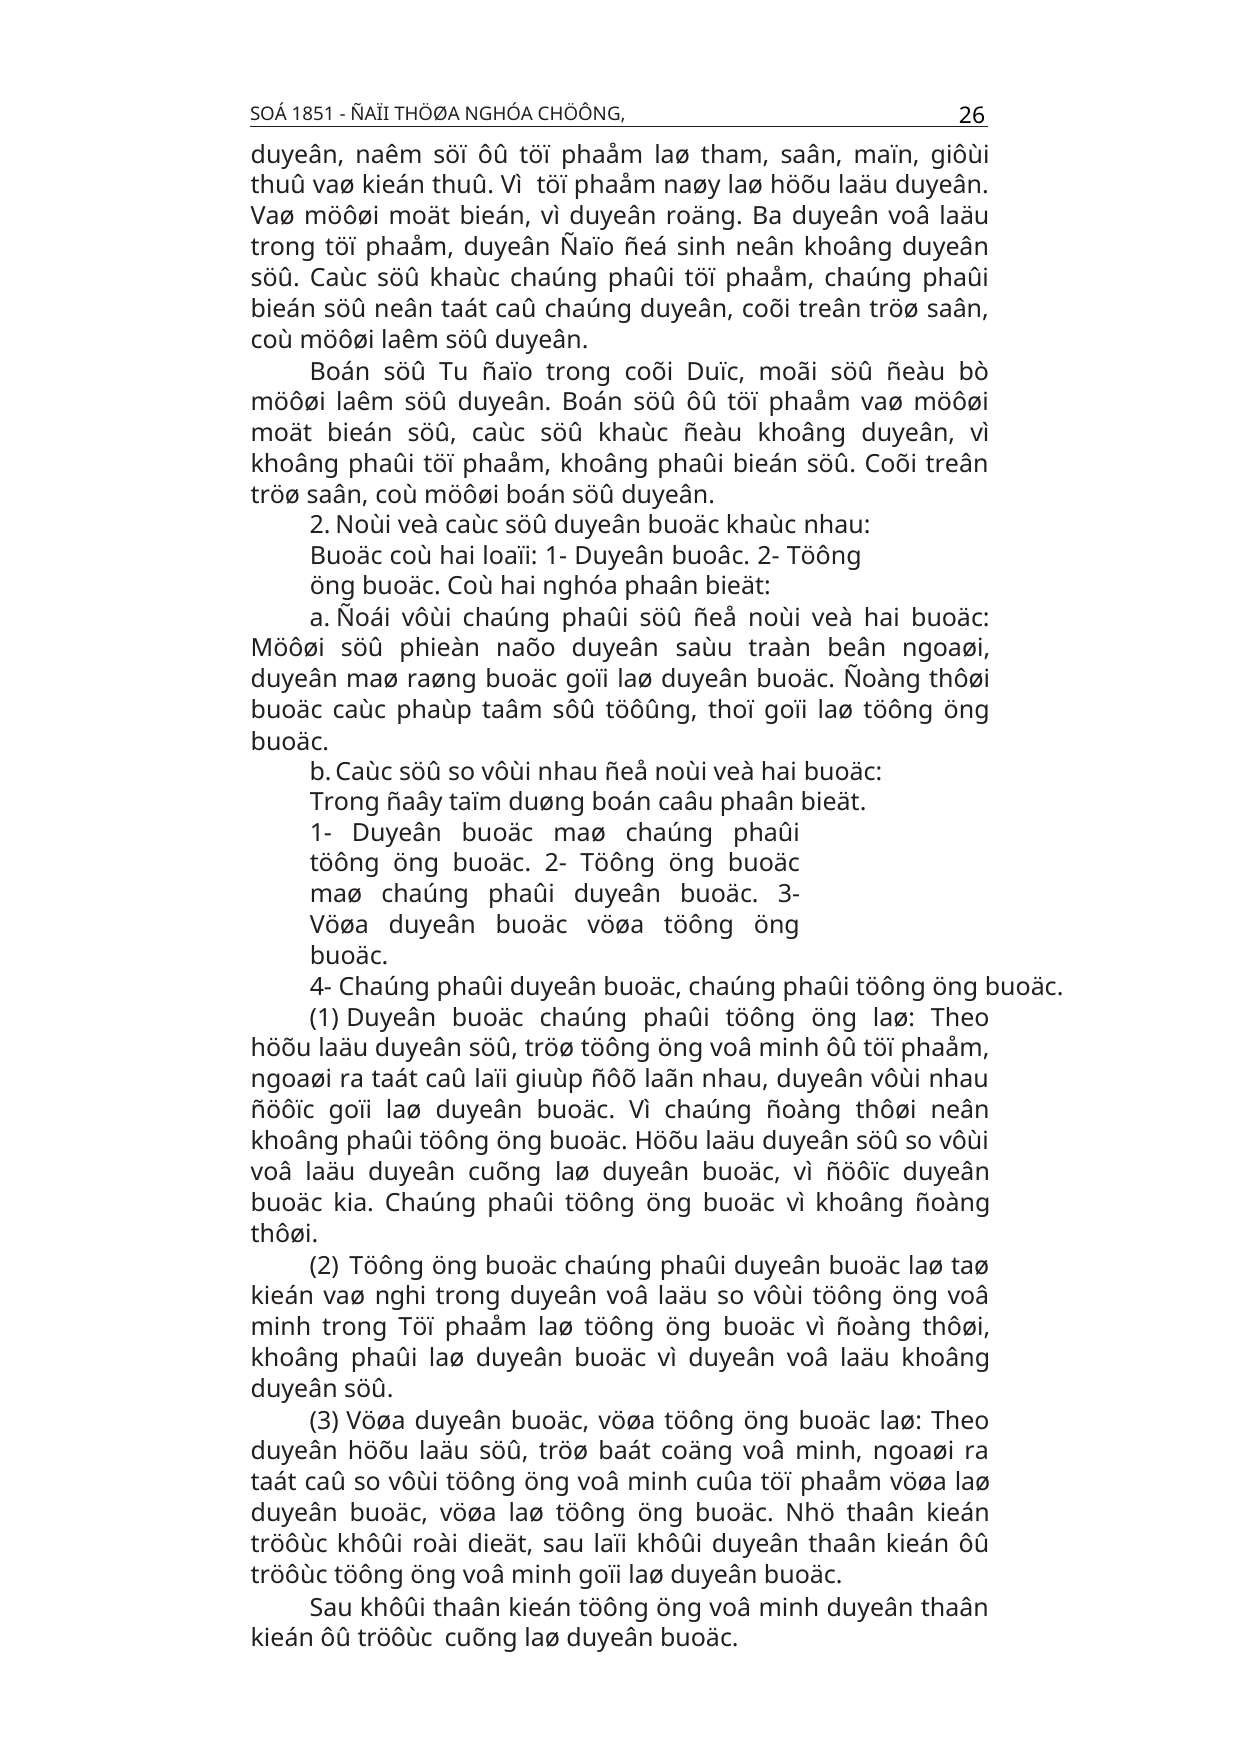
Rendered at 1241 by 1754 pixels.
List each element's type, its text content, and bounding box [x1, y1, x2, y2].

text duyeân, naêm söï ôû töï phaåm laø tham, saân, maïn, giôùi thuû vaø kieán thuû. Vì töï phaåm naøy laø höõu laäu duyeân. Vaø möôøi moät bieán, vì duyeân roäng. Ba duyeân voâ laäu trong töï phaåm, duyeân Ñaïo ñeá sinh neân khoâng duyeân söû. Caùc söû khaùc chaúng phaûi töï phaåm, chaúng phaûi bieán söû neân taát caû chaúng duyeân, coõi treân tröø saân, coù möôøi laêm söû duyeân. [250, 138, 990, 356]
text Sau khôûi thaân kieán töông öng voâ minh duyeân thaân kieán ôû tröôùc cuõng laø duyeân buoäc. [250, 1591, 990, 1653]
text 1- Duyeân buoäc maø chaúng phaûi töông öng buoäc. 2- Töông öng buoäc maø chaúng phaûi duyeân buoäc. 3- Vöøa duyeân buoäc vöøa töông öng buoäc. [309, 817, 800, 972]
list Ñoái vôùi chaúng phaûi söû ñeå noùi veà hai buoäc: Möôøi söû phieàn naõo duyeân saùu traàn beân ngoaøi, duyeân maø raøng buoäc goïi laø duyeân buoäc. Ñoàng thôøi buoäc caùc phaùp taâm sôû töôûng, thoï goïi laø töông öng buoäc. [250, 602, 990, 757]
list Vöøa duyeân buoäc, vöøa töông öng buoäc laø: Theo duyeân höõu laäu söû, tröø baát coäng voâ minh, ngoaøi ra taát caû so vôùi töông öng voâ minh cuûa töï phaåm vöøa laø duyeân buoäc, vöøa laø töông öng buoäc. Nhö thaân kieán tröôùc khôûi roài dieät, sau laïi khôûi duyeân thaân kieán ôû tröôùc töông öng voâ minh goïi laø duyeân buoäc. [250, 1405, 990, 1591]
list Töông öng buoäc chaúng phaûi duyeân buoäc laø taø kieán vaø nghi trong duyeân voâ laäu so vôùi töông öng voâ minh trong Töï phaåm laø töông öng buoäc vì ñoàng thôøi, khoâng phaûi laø duyeân buoäc vì duyeân voâ laäu khoâng duyeân söû. [250, 1250, 990, 1405]
list Duyeân buoäc chaúng phaûi töông öng laø: Theo höõu laäu duyeân söû, tröø töông öng voâ minh ôû töï phaåm, ngoaøi ra taát caû laïi giuùp ñôõ laãn nhau, duyeân vôùi nhau ñöôïc goïi laø duyeân buoäc. Vì chaúng ñoàng thôøi neân khoâng phaûi töông öng buoäc. Höõu laäu duyeân söû so vôùi voâ laäu duyeân cuõng laø duyeân buoäc, vì ñöôïc duyeân buoäc kia. Chaúng phaûi töông öng buoäc vì khoâng ñoàng thôøi. [250, 1002, 990, 1250]
text Trong ñaây taïm duøng boán caâu phaân bieät. [309, 786, 1098, 816]
text Buoäc coù hai loaïi: 1- Duyeân buoâc. 2- Töông öng buoäc. Coù hai nghóa phaân bieät: [309, 540, 863, 602]
text Boán söû Tu ñaïo trong coõi Duïc, moãi söû ñeàu bò möôøi laêm söû duyeân. Boán söû ôû töï phaåm vaø möôøi moät bieán söû, caùc söû khaùc ñeàu khoâng duyeân, vì khoâng phaûi töï phaåm, khoâng phaûi bieán söû. Coõi treân tröø saân, coù möôøi boán söû duyeân. [250, 356, 990, 511]
text 4- Chaúng phaûi duyeân buoäc, chaúng phaûi töông öng buoäc. [309, 972, 1098, 1001]
list Caùc söû so vôùi nhau ñeå noùi veà hai buoäc: [309, 757, 1098, 786]
list Noùi veà caùc söû duyeân buoäc khaùc nhau: [309, 511, 1098, 539]
